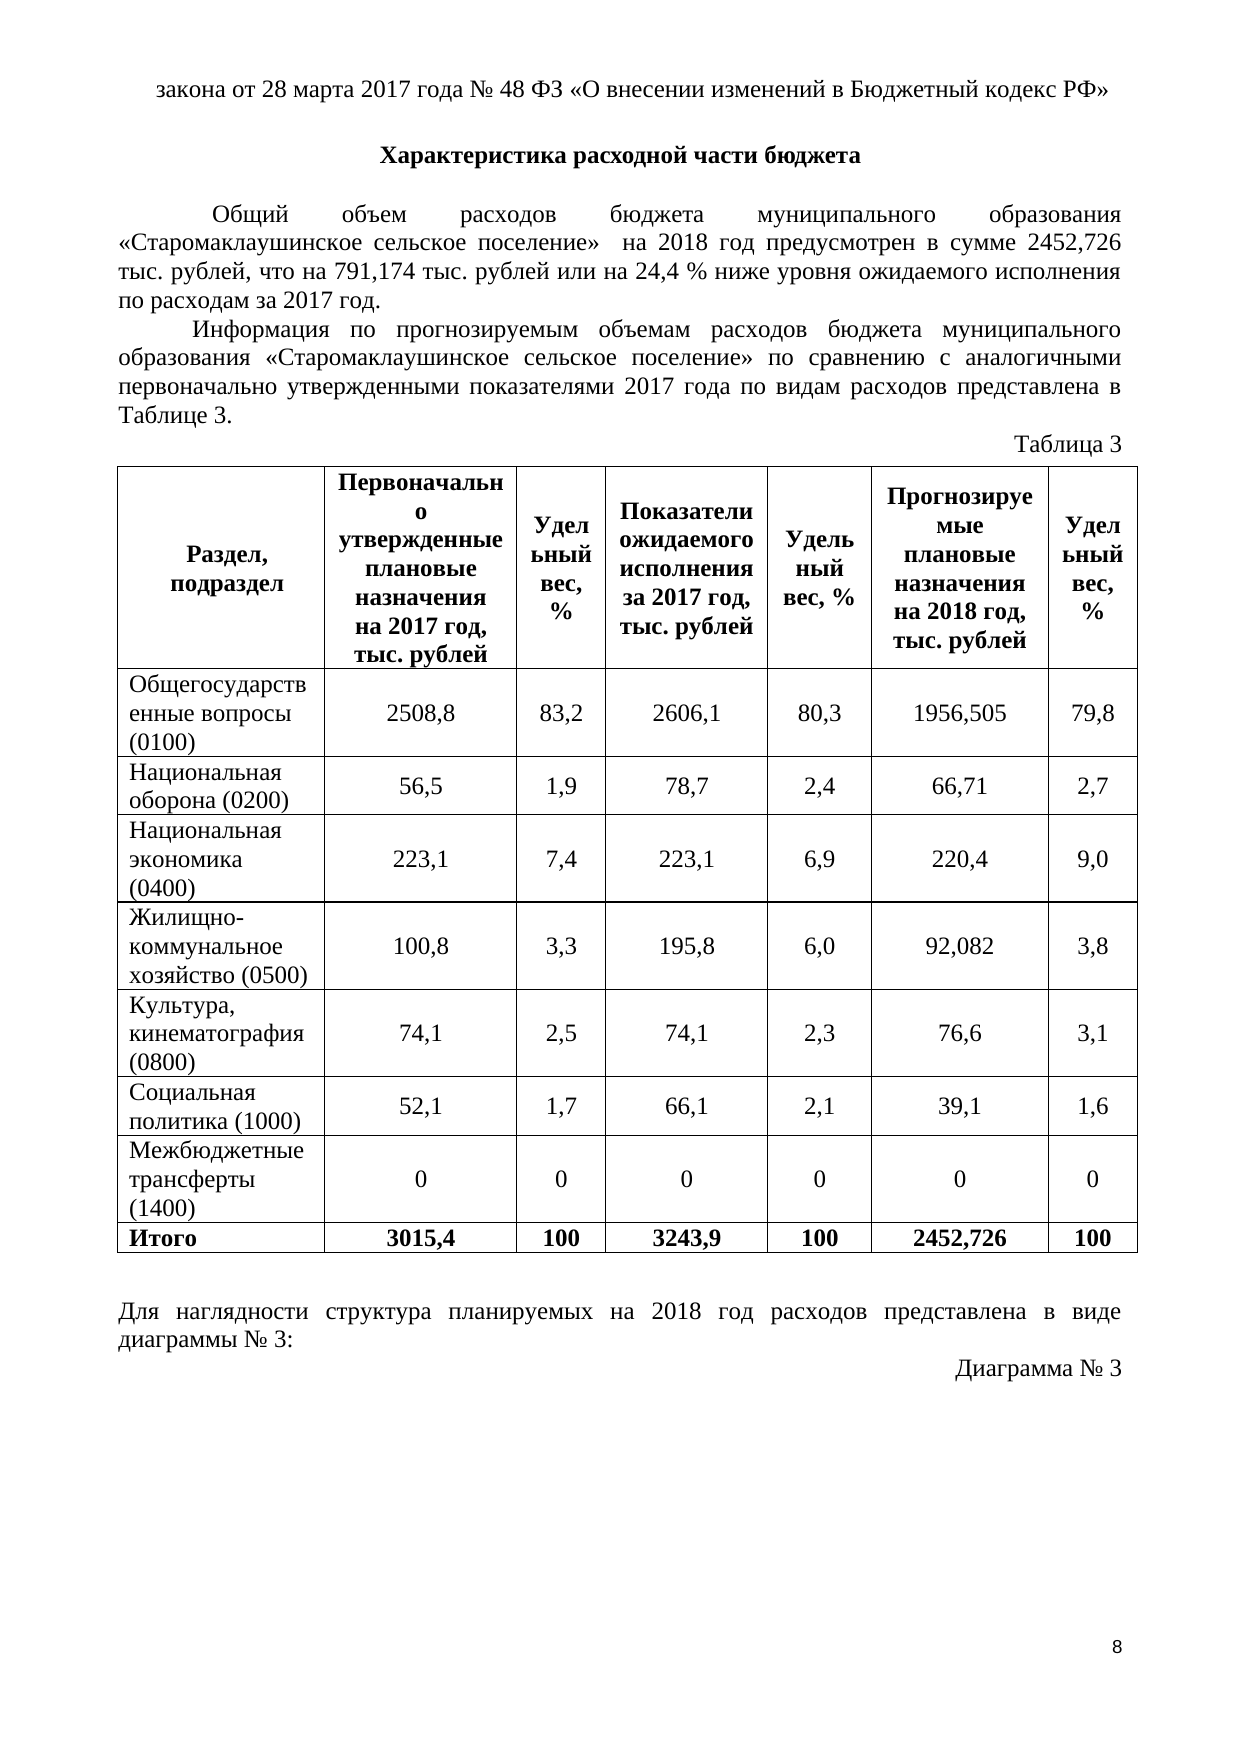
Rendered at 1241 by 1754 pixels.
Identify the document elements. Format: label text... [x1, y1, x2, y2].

table_cell 76,6 [872, 990, 1048, 1076]
table_cell 2,3 [768, 990, 871, 1076]
table_cell 220,4 [872, 815, 1048, 901]
table_cell 74,1 [606, 990, 767, 1076]
table_cell 2,4 [768, 757, 871, 814]
table_cell 79,8 [1049, 669, 1137, 756]
table_cell 3,1 [1049, 990, 1137, 1076]
table_header Удельный вес, % [1049, 467, 1137, 668]
table_cell 83,2 [517, 669, 605, 756]
table_cell Социальная политика (1000) [118, 1077, 324, 1134]
table_cell 100 [768, 1223, 871, 1252]
table_cell 74,1 [325, 990, 516, 1076]
table_cell 80,3 [768, 669, 871, 756]
table_cell 0 [1049, 1136, 1137, 1222]
table_cell 1956,505 [872, 669, 1048, 756]
table_cell 66,71 [872, 757, 1048, 814]
table_cell 9,0 [1049, 815, 1137, 901]
table_cell 92,082 [872, 903, 1048, 989]
table_cell 56,5 [325, 757, 516, 814]
table_cell 195,8 [606, 903, 767, 989]
table_header Прогнозируемые плановые назначения на 2018 год, тыс. рублей [872, 467, 1048, 668]
table_cell 2,7 [1049, 757, 1137, 814]
table_cell 66,1 [606, 1077, 767, 1134]
text Таблица 3 [118, 429, 1122, 457]
table_header Раздел, подраздел [118, 467, 324, 668]
table_cell 223,1 [325, 815, 516, 901]
table_cell Национальная экономика (0400) [118, 815, 324, 901]
table_cell 2606,1 [606, 669, 767, 756]
table_cell 2508,8 [325, 669, 516, 756]
table_cell 0 [768, 1136, 871, 1222]
table_cell Культура, кинематография (0800) [118, 990, 324, 1076]
table_cell 39,1 [872, 1077, 1048, 1134]
table_cell 3243,9 [606, 1223, 767, 1252]
table_cell 78,7 [606, 757, 767, 814]
text Диаграмма № 3 [118, 1353, 1122, 1382]
table_header Показатели ожидаемого исполнения за 2017 год, тыс. рублей [606, 467, 767, 668]
table_cell 0 [325, 1136, 516, 1222]
table_cell 0 [872, 1136, 1048, 1222]
table_cell Межбюджетные трансферты (1400) [118, 1136, 324, 1222]
table_cell 1,7 [517, 1077, 605, 1134]
table_cell Итого [118, 1223, 324, 1252]
table_header Удельный вес, % [517, 467, 605, 668]
table_cell 0 [606, 1136, 767, 1222]
table_cell 2,1 [768, 1077, 871, 1134]
table_cell Общегосударственные вопросы (0100) [118, 669, 324, 756]
table_cell 6,9 [768, 815, 871, 901]
table_cell 6,0 [768, 903, 871, 989]
table_cell 100 [1049, 1223, 1137, 1252]
table_cell 2,5 [517, 990, 605, 1076]
table_cell 3,8 [1049, 903, 1137, 989]
table_cell 3015,4 [325, 1223, 516, 1252]
table_cell 1,6 [1049, 1077, 1137, 1134]
table_cell 7,4 [517, 815, 605, 901]
text Для наглядности структура планируемых на 2018 год расходов представлена в виде диаграммы № 3: [118, 1296, 1122, 1353]
table_cell Жилищно-коммунальное хозяйство (0500) [118, 903, 324, 989]
table_cell 3,3 [517, 903, 605, 989]
table_header Удельный вес, % [768, 467, 871, 668]
table_cell Национальная оборона (0200) [118, 757, 324, 814]
text Информация по прогнозируемым объемам расходов бюджета муниципального образования «Старомаклаушинское сельское поселение» по сравнению с аналогичными первоначально утвержденными показателями 2017 года по видам расходов представлена в Таблице 3. [118, 314, 1122, 429]
subtitle Характеристика расходной части бюджета [118, 140, 1122, 169]
table_cell 52,1 [325, 1077, 516, 1134]
table_cell 223,1 [606, 815, 767, 901]
table_cell 100 [517, 1223, 605, 1252]
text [156, 74, 1122, 103]
table_header Первоначально утвержденные плановые назначения на 2017 год, тыс. рублей [325, 467, 516, 668]
table_cell 1,9 [517, 757, 605, 814]
text Общий объем расходов бюджета муниципального образования «Старомаклаушинское сельское поселение» на 2018 год предусмотрен в сумме 2452,726 тыс. рублей, что на 791,174 тыс. рублей или на 24,4 % ниже уровня ожидаемого исполнения по расходам за 2017 год. [118, 199, 1122, 314]
table_cell 0 [517, 1136, 605, 1222]
table_cell 2452,726 [872, 1223, 1048, 1252]
table_cell 100,8 [325, 903, 516, 989]
